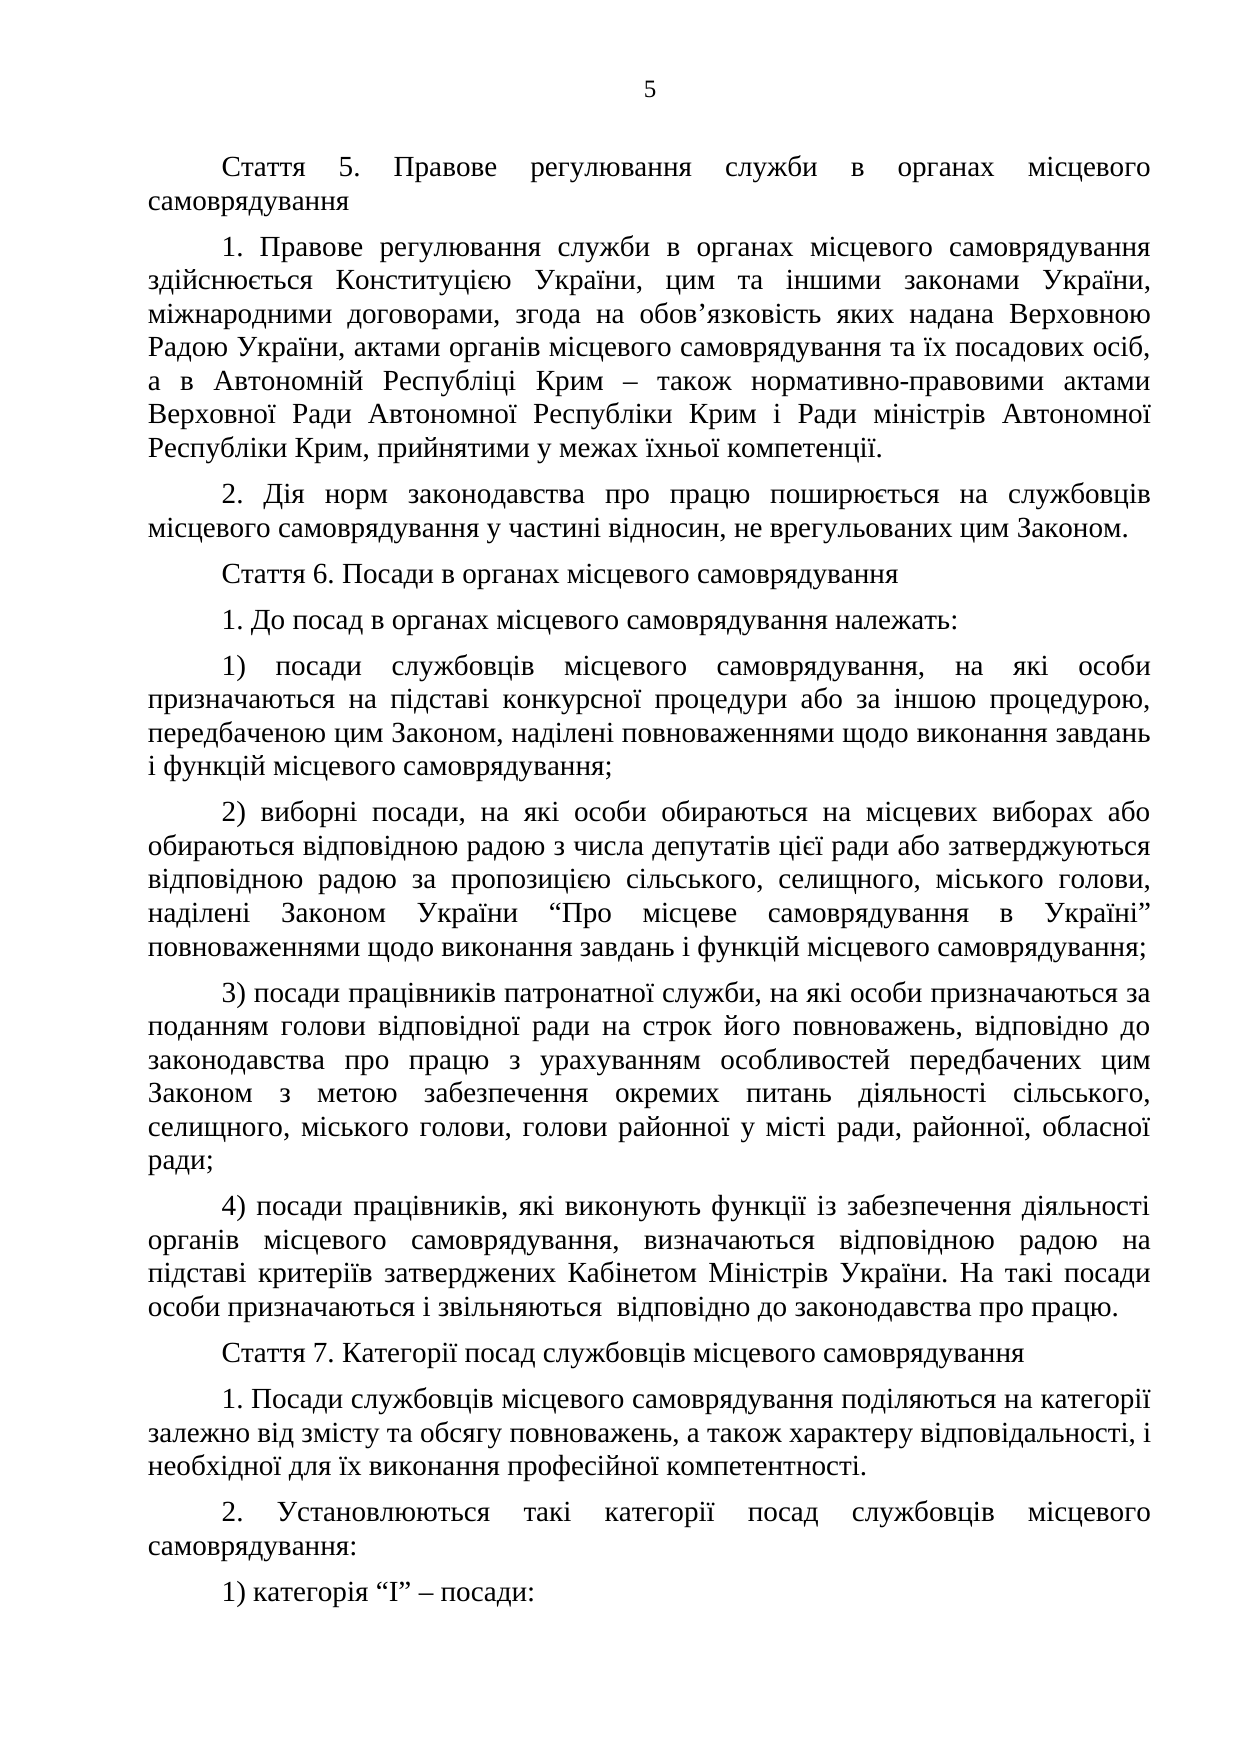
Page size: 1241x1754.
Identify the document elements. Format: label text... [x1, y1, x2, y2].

text 3) посади працівників патронатної служби, на які особи призначаються за поданням голови відповідної ради на строк його повноважень, відповідно до законодавства про працю з урахуванням особливостей передбачених цим Законом з метою забезпечення окремих питань діяльності сільського, селищного, міського голови, голови районної у місті ради, районної, обласної ради; [148, 975, 1152, 1176]
text 1) категорія “І” – посади: [148, 1574, 1152, 1607]
text 2) виборні посади, на які особи обираються на місцевих виборах або обираються відповідною радою з числа депутатів цієї ради або затверджуються відповідною радою за пропозицією сільського, селищного, міського голови, наділені Законом України “Про місцеве самоврядування в Україні” повноваженнями щодо виконання завдань і функцій місцевого самоврядування; [148, 794, 1152, 962]
text 2. Установлюються такі категорії посад службовців місцевого самоврядування: [148, 1494, 1152, 1561]
text 2. Дія норм законодавства про працю поширюється на службовців місцевого самоврядування у частині відносин, не врегульованих цим Законом. [148, 476, 1152, 543]
text 1. Правове регулювання служби в органах місцевого самоврядування здійснюється Конституцією України, цим та іншими законами України, міжнародними договорами, згода на обов’язковість яких надана Верховною Радою України, актами органів місцевого самоврядування та їх посадових осіб, а в Автономній Республіці Крим – також нормативно-правовими актами Верховної Ради Автономної Республіки Крим і Ради міністрів Автономної Республіки Крим, прийнятими у межах їхньої компетенції. [148, 229, 1152, 464]
text Стаття 5. Правове регулювання служби в органах місцевого самоврядування [148, 149, 1152, 216]
text 1. До посад в органах місцевого самоврядування належать: [148, 602, 1152, 635]
text 4) посади працівників, які виконують функції із забезпечення діяльності органів місцевого самоврядування, визначаються відповідною радою на підставі критеріїв затверджених Кабінетом Міністрів України. На такі посади особи призначаються і звільняються відповідно до законодавства про працю. [148, 1188, 1152, 1323]
text Стаття 7. Категорії посад службовців місцевого самоврядування [148, 1335, 1152, 1369]
text 1) посади службовців місцевого самоврядування, на які особи призначаються на підставі конкурсної процедури або за іншою процедурою, передбаченою цим Законом, наділені повноваженнями щодо виконання завдань і функцій місцевого самоврядування; [148, 648, 1152, 782]
text Стаття 6. Посади в органах місцевого самоврядування [148, 556, 1152, 589]
text 1. Посади службовців місцевого самоврядування поділяються на категорії залежно від змісту та обсягу повноважень, а також характеру відповідальності, і необхідної для їх виконання професійної компетентності. [148, 1381, 1152, 1482]
